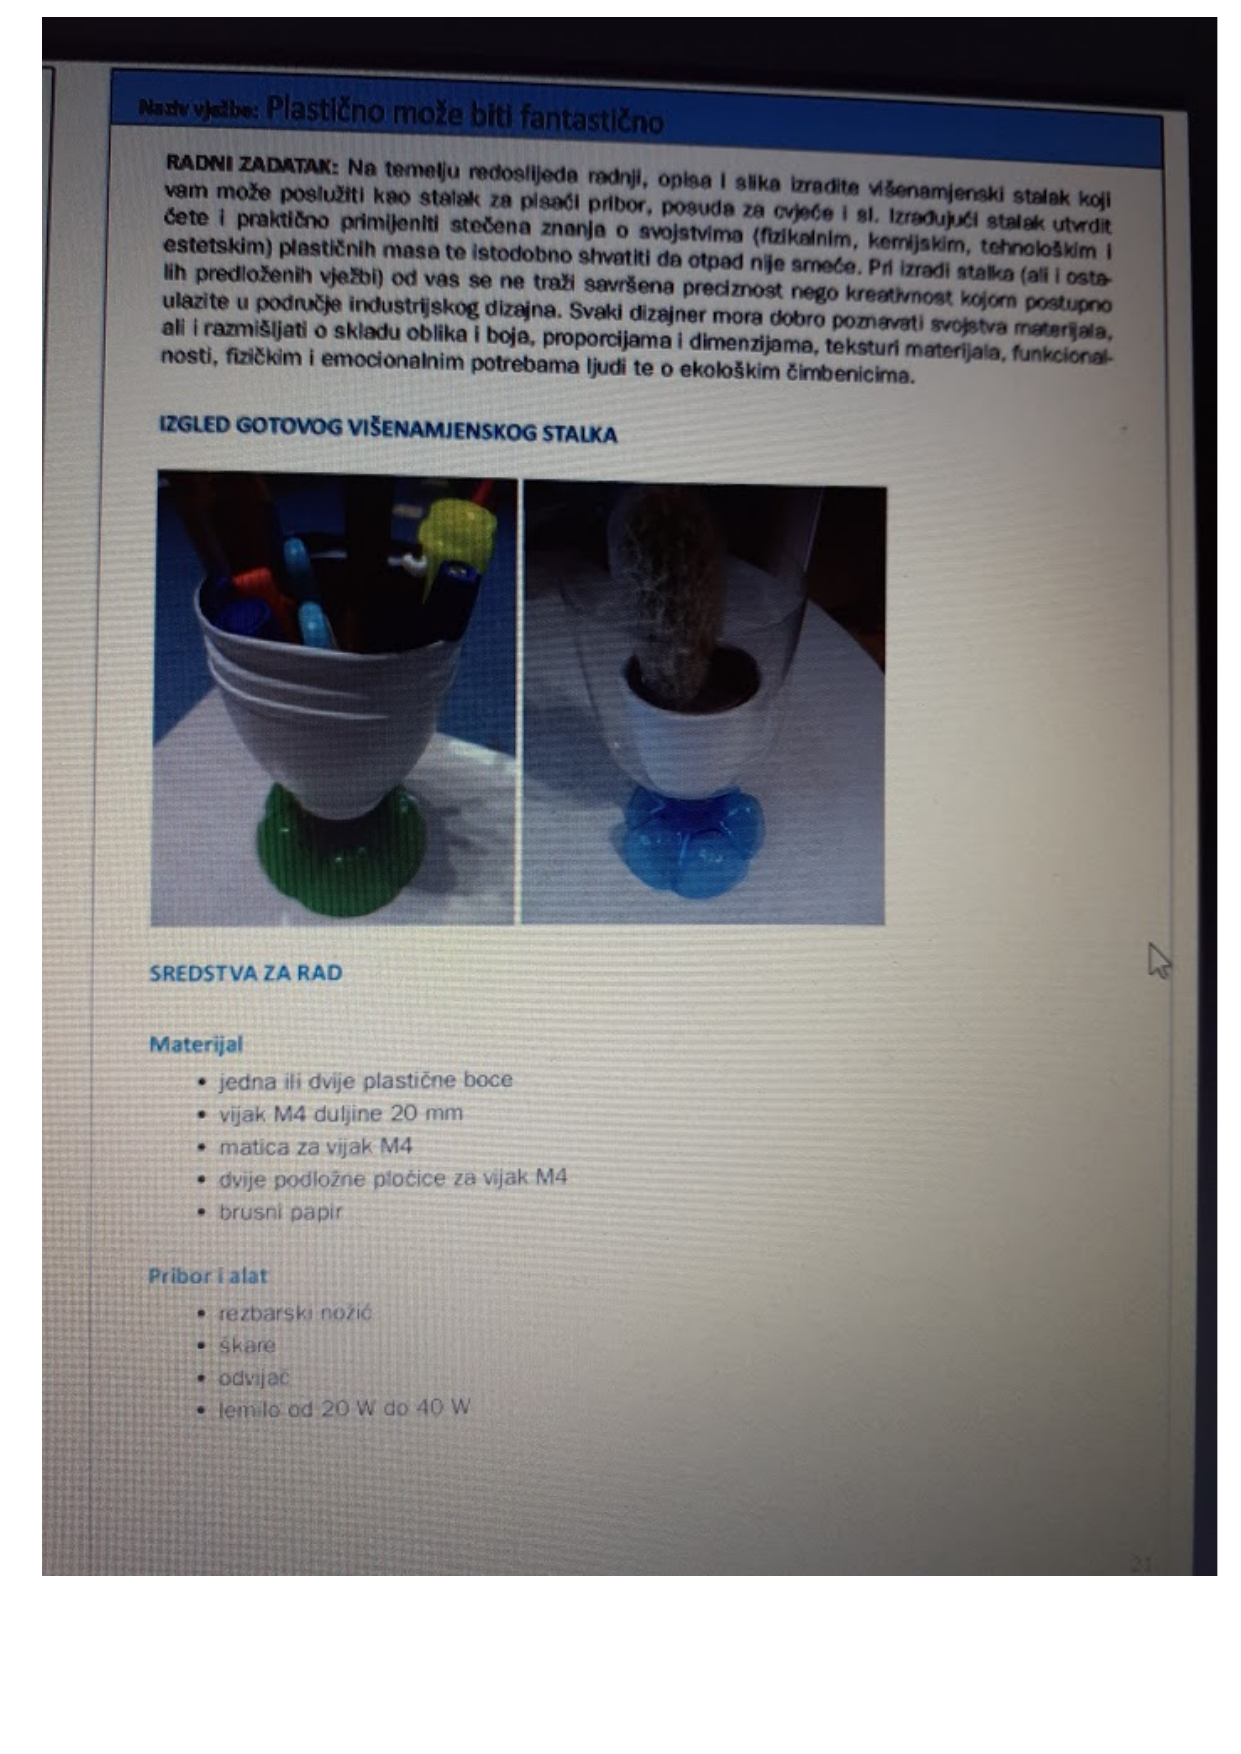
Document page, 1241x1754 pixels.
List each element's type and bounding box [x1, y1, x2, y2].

picture [42, 17, 1218, 1576]
